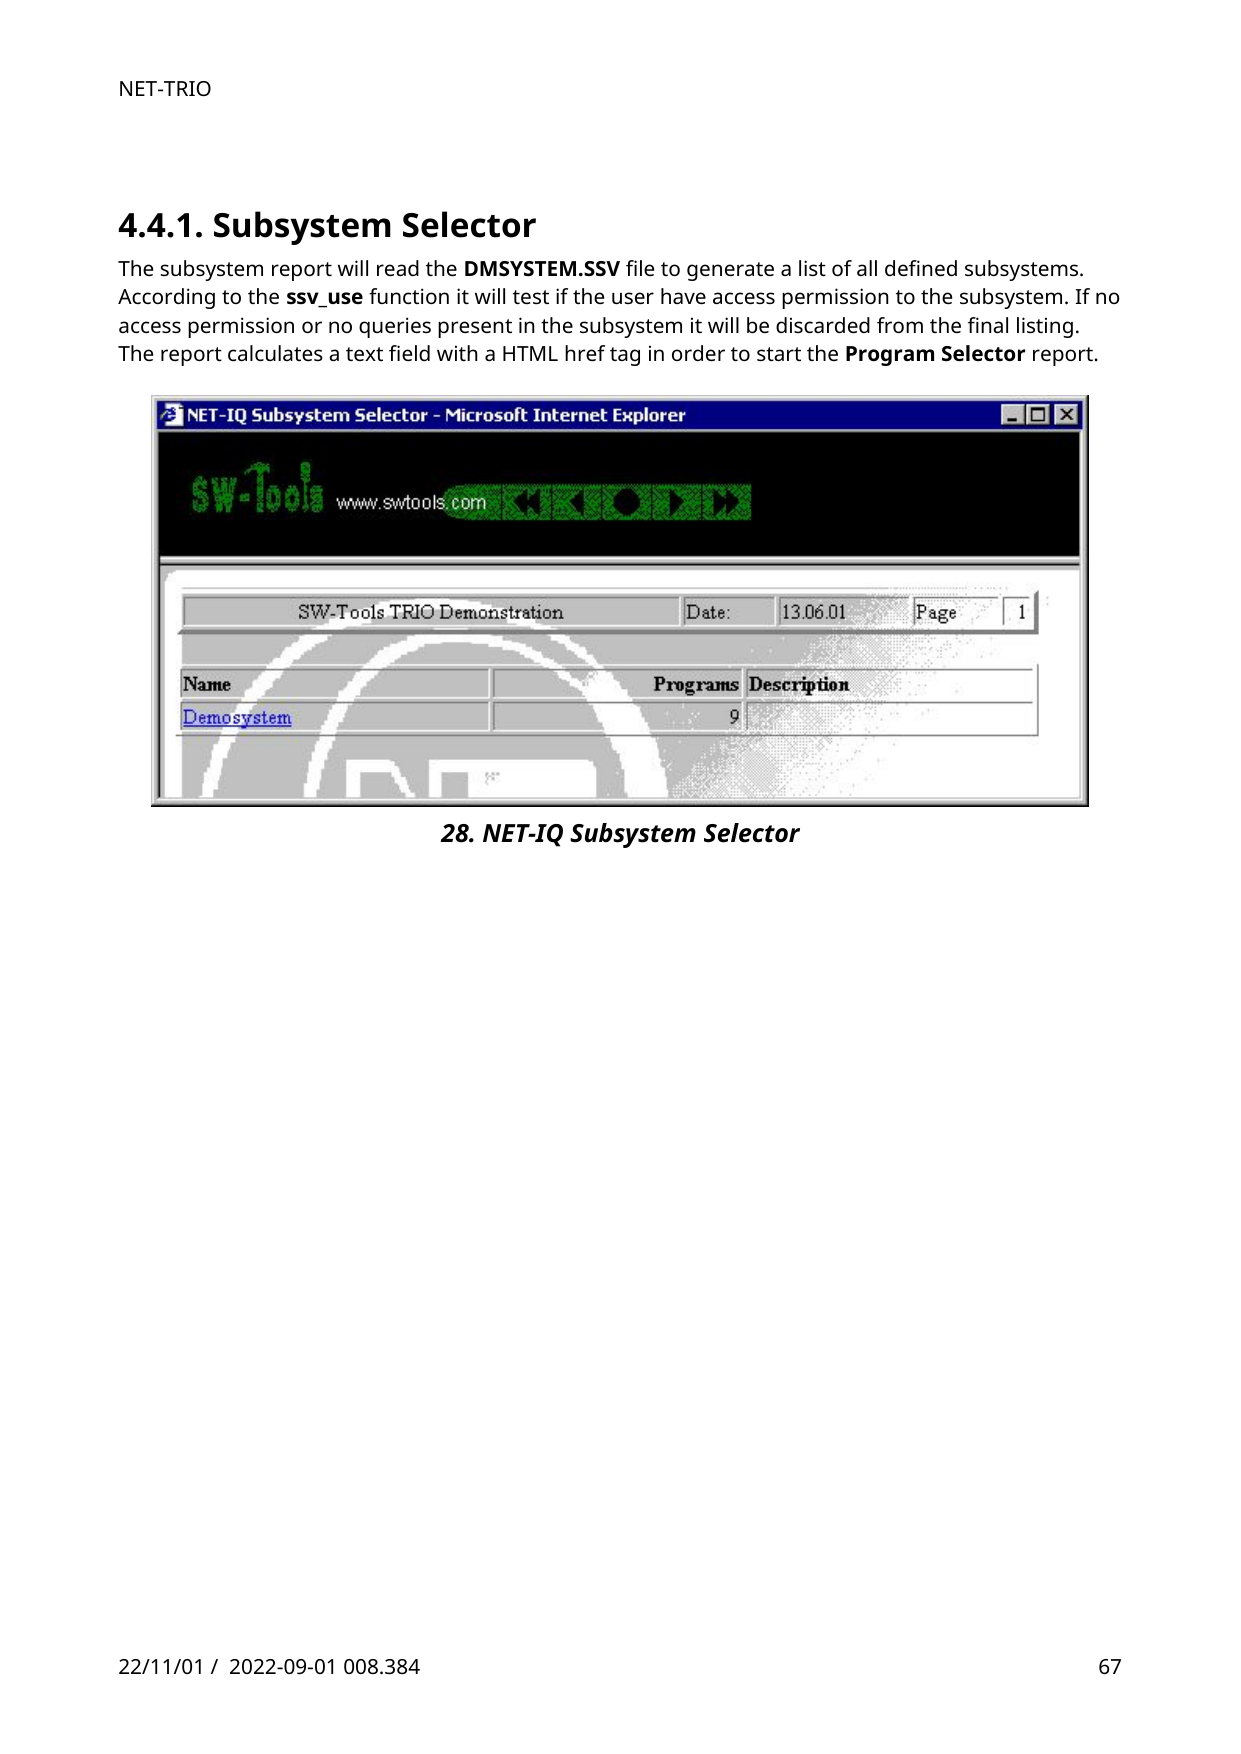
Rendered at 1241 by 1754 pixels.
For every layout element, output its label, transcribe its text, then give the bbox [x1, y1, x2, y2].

subtitle 28. NET-IQ Subsystem Selector [118, 815, 1122, 849]
picture [151, 395, 1089, 807]
text The report calculates a text field with a HTML href tag in order to start the Program Selector report. [118, 339, 1122, 368]
subtitle 4.4.1. Subsystem Selector [118, 202, 1122, 248]
text The subsystem report will read the DMSYSTEM.SSV file to generate a list of all defined subsystems. [118, 254, 1122, 282]
text According to the ssv_use function it will test if the user have access permission to the subsystem. If no access permission or no queries present in the subsystem it will be discarded from the final listing. [118, 282, 1122, 339]
